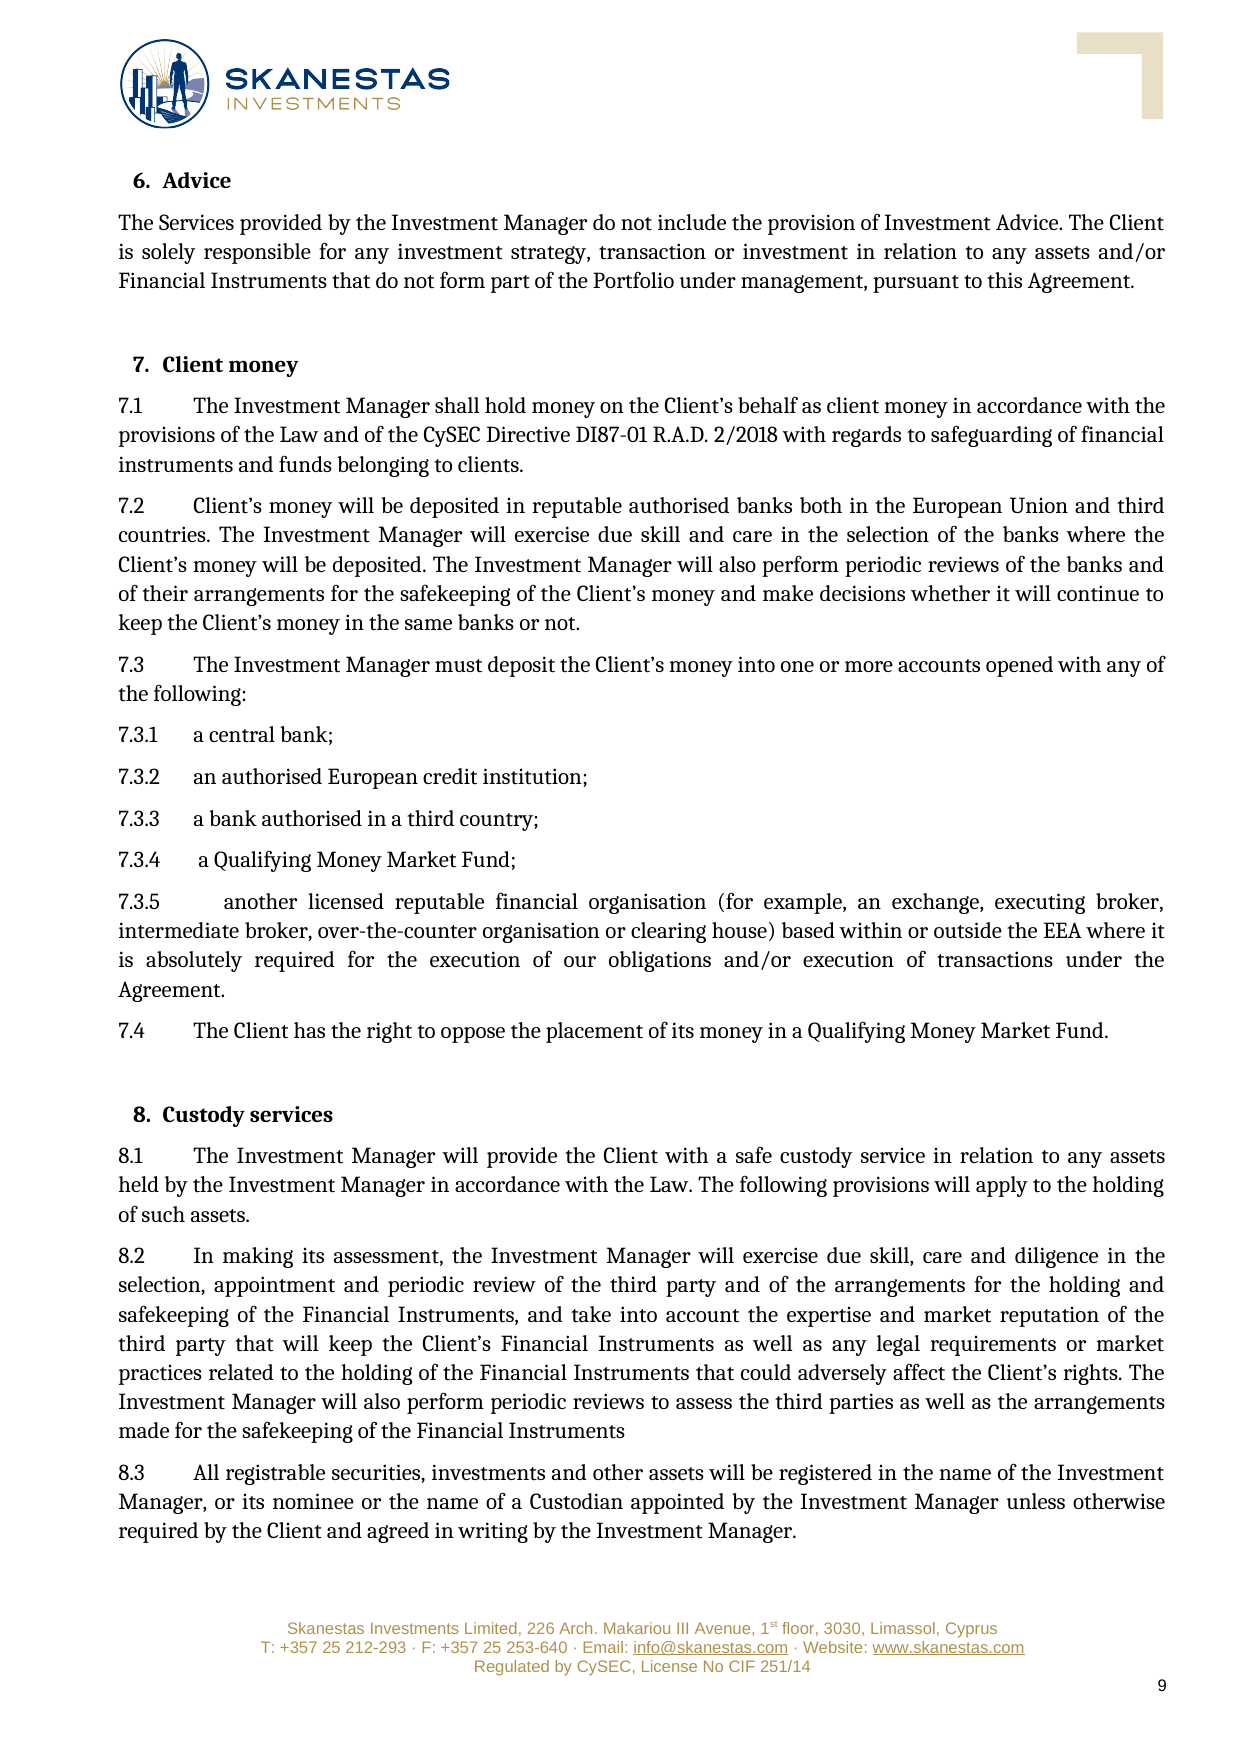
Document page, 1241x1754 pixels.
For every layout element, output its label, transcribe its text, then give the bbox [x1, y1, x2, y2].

text 7.3.2 an authorised European credit institution; [118, 761, 1166, 790]
text 7.3 The Investment Manager must deposit the Client’s money into one or more accounts opened with any of the following: [118, 649, 1166, 707]
text 7.2 Client’s money will be deposited in reputable authorised banks both in the European Union and third countries. The Investment Manager will exercise due skill and care in the selection of the banks where the Client’s money will be deposited. The Investment Manager will also perform periodic reviews of the banks and of their arrangements for the safekeeping of the Client’s money and make decisions whether it will continue to keep the Client’s money in the same banks or not. [118, 490, 1166, 636]
text 7.4 The Client has the right to oppose the placement of its money in a Qualifying Money Market Fund. [118, 1015, 1166, 1044]
text 7.1 The Investment Manager shall hold money on the Client’s behalf as client money in accordance with the provisions of the Law and of the CySEC Directive DI87-01 R.A.D. 2/2018 with regards to safeguarding of financial instruments and funds belonging to clients. [118, 390, 1166, 478]
text 8.2 In making its assessment, the Investment Manager will exercise due skill, care and diligence in the selection, appointment and periodic review of the third party and of the arrangements for the holding and safekeeping of the Financial Instruments, and take into account the expertise and market reputation of the third party that will keep the Client’s Financial Instruments as well as any legal requirements or market practices related to the holding of the Financial Instruments that could adversely affect the Client’s rights. The Investment Manager will also perform periodic reviews to assess the third parties as well as the arrangements made for the safekeeping of the Financial Instruments [118, 1240, 1166, 1444]
text 8.3 All registrable securities, investments and other assets will be registered in the name of the Investment Manager, or its nominee or the name of a Custodian appointed by the Investment Manager unless otherwise required by the Client and agreed in writing by the Investment Manager. [118, 1457, 1166, 1544]
subtitle Custody services [133, 1099, 1166, 1128]
picture [118, 37, 449, 129]
text 7.3.1 a central bank; [118, 719, 1166, 749]
text 7.3.5 another licensed reputable financial organisation (for example, an exchange, executing broker, intermediate broker, over-the-counter organisation or clearing house) based within or outside the EEA where it is absolutely required for the execution of our obligations and/or execution of transactions under the Agreement. [118, 886, 1166, 1003]
subtitle Client money [133, 349, 1166, 378]
text 7.3.4 a Qualifying Money Market Fund; [118, 844, 1166, 874]
subtitle Advice [133, 165, 1166, 194]
text 8.1 The Investment Manager will provide the Client with a safe custody service in relation to any assets held by the Investment Manager in accordance with the Law. The following provisions will apply to the holding of such assets. [118, 1140, 1166, 1228]
text 7.3.3 a bank authorised in a third country; [118, 803, 1166, 832]
text The Services provided by the Investment Manager do not include the provision of Investment Advice. The Client is solely responsible for any investment strategy, transaction or investment in relation to any assets and/or Financial Instruments that do not form part of the Portfolio under management, pursuant to this Agreement. [118, 207, 1166, 294]
